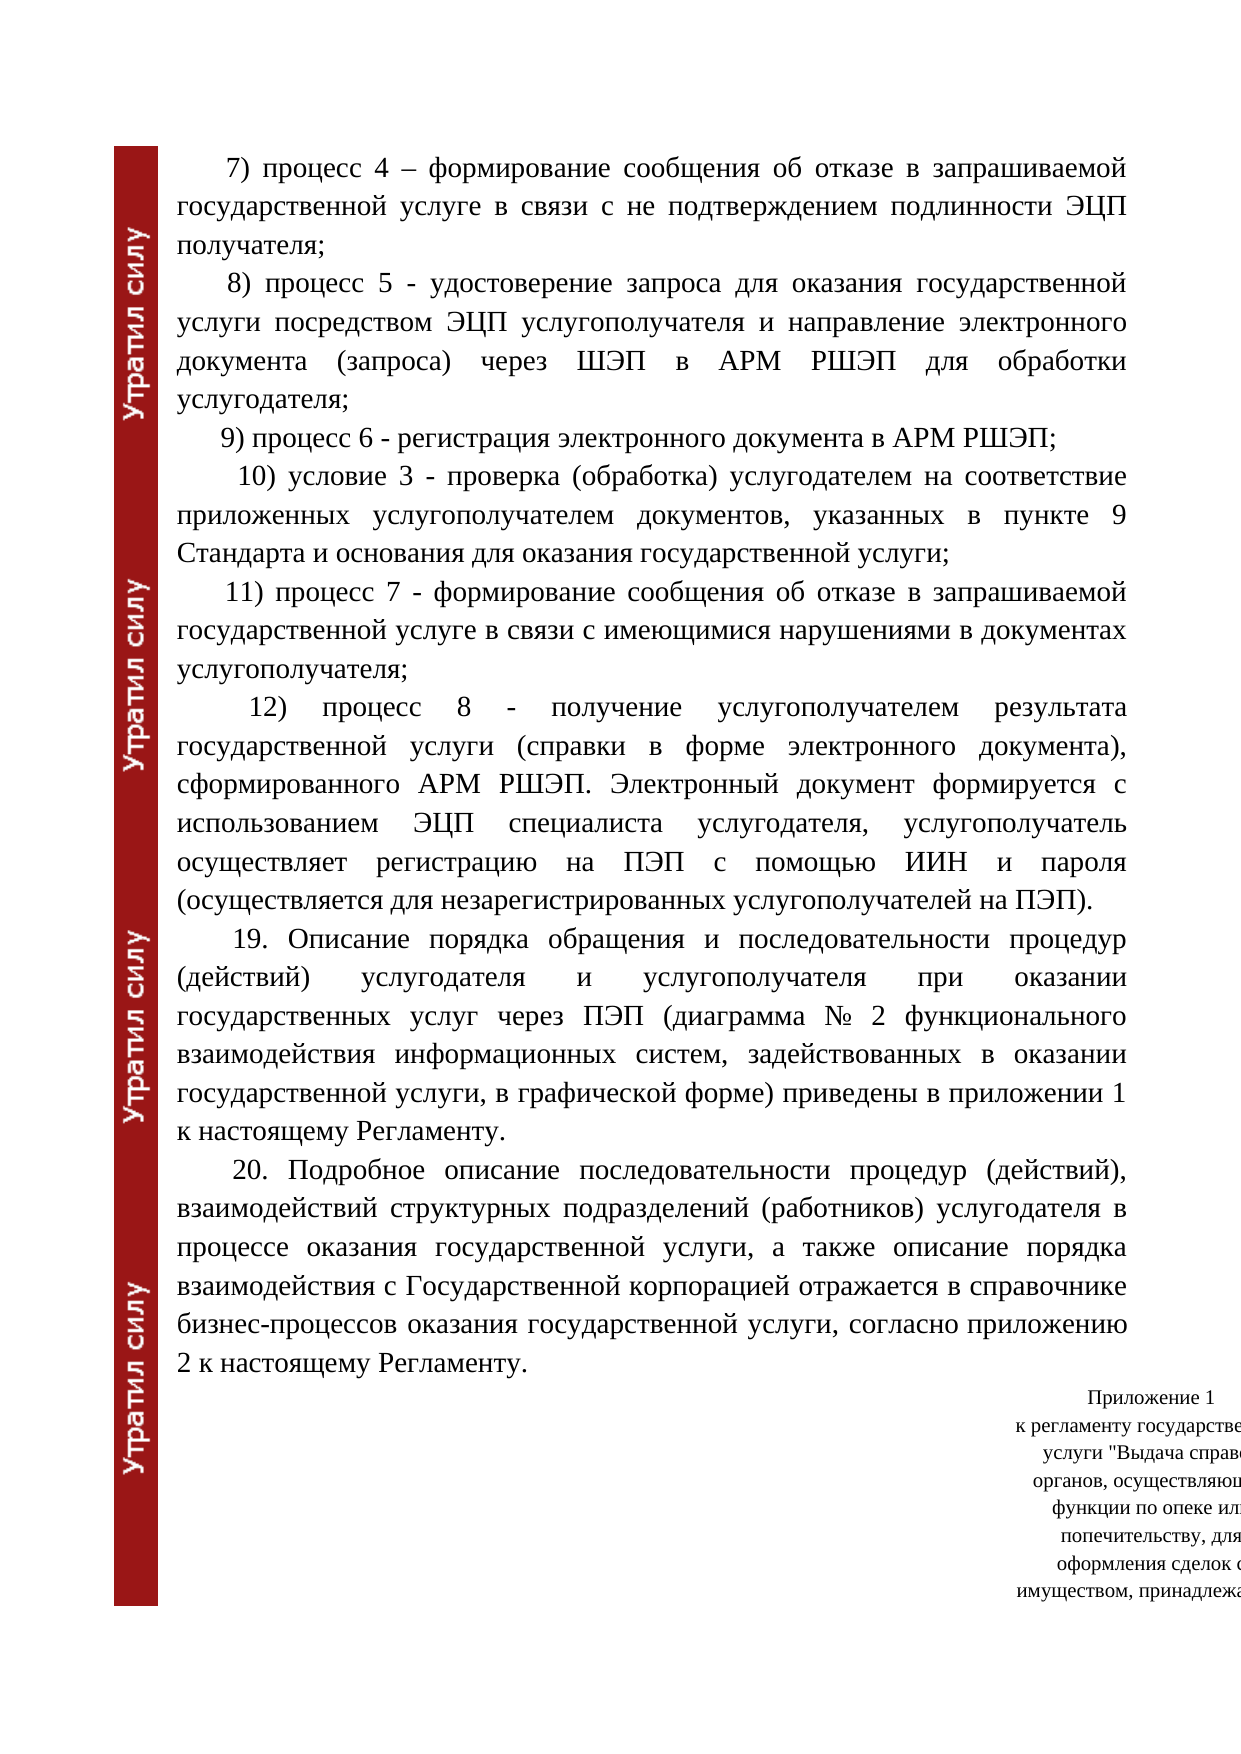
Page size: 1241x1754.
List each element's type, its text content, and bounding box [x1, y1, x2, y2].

picture [114, 453, 158, 458]
text 11) процесс 7 - формирование сообщения об отказе в запрашиваемой государственной услуге в связи с имеющимися нарушениями в документах услугополучателя; [112, 574, 1128, 684]
picture [114, 261, 158, 266]
picture [114, 146, 158, 150]
picture [114, 569, 158, 574]
text 10) условие 3 - проверка (обработка) услугодателем на соответствие приложенных услугополучателем документов, указанных в пункте 9 Стандарта и основания для оказания государственной услуги; [112, 458, 1128, 569]
text 19. Описание порядка обращения и последовательности процедур (действий) услугодателя и услугополучателя при оказании государственных услуг через ПЭП (диаграмма № 2 функционального взаимодействия информационных систем, задействованных в оказании государственной услуги, в графической форме) приведены в приложении 1 к настоящему Регламенту. [112, 921, 1128, 1147]
text 8) процесс 5 - удостоверение запроса для оказания государственной услуги посредством ЭЦП услугополучателя и направление электронного документа (запроса) через ШЭП в АРМ РШЭП для обработки услугодателя; [112, 266, 1128, 415]
table_header [101, 1383, 912, 1604]
picture [114, 415, 158, 420]
picture [114, 1378, 158, 1383]
picture [114, 684, 158, 689]
picture [114, 1147, 158, 1152]
text 12) процесс 8 - получение услугополучателем результата государственной услуги (справки в форме электронного документа), сформированного АРМ РШЭП. Электронный документ формируется с использованием ЭЦП специалиста услугодателя, услугополучатель осуществляет регистрацию на ПЭП с помощью ИИН и пароля (осуществляется для незарегистрированных услугополучателей на ПЭП). [112, 689, 1128, 916]
text 7) процесс 4 – формирование сообщения об отказе в запрашиваемой государственной услуге в связи с не подтверждением подлинности ЭЦП получателя; [112, 150, 1128, 261]
text 20. Подробное описание последовательности процедур (действий), взаимодействий структурных подразделений (работников) услугодателя в процессе оказания государственной услуги, а также описание порядка взаимодействия с Государственной корпорацией отражается в справочнике бизнес-процессов оказания государственной услуги, согласно приложению 2 к настоящему Регламенту. [112, 1152, 1128, 1378]
picture [114, 916, 158, 921]
text 9) процесс 6 - регистрация электронного документа в АРМ РШЭП; [112, 420, 1128, 453]
